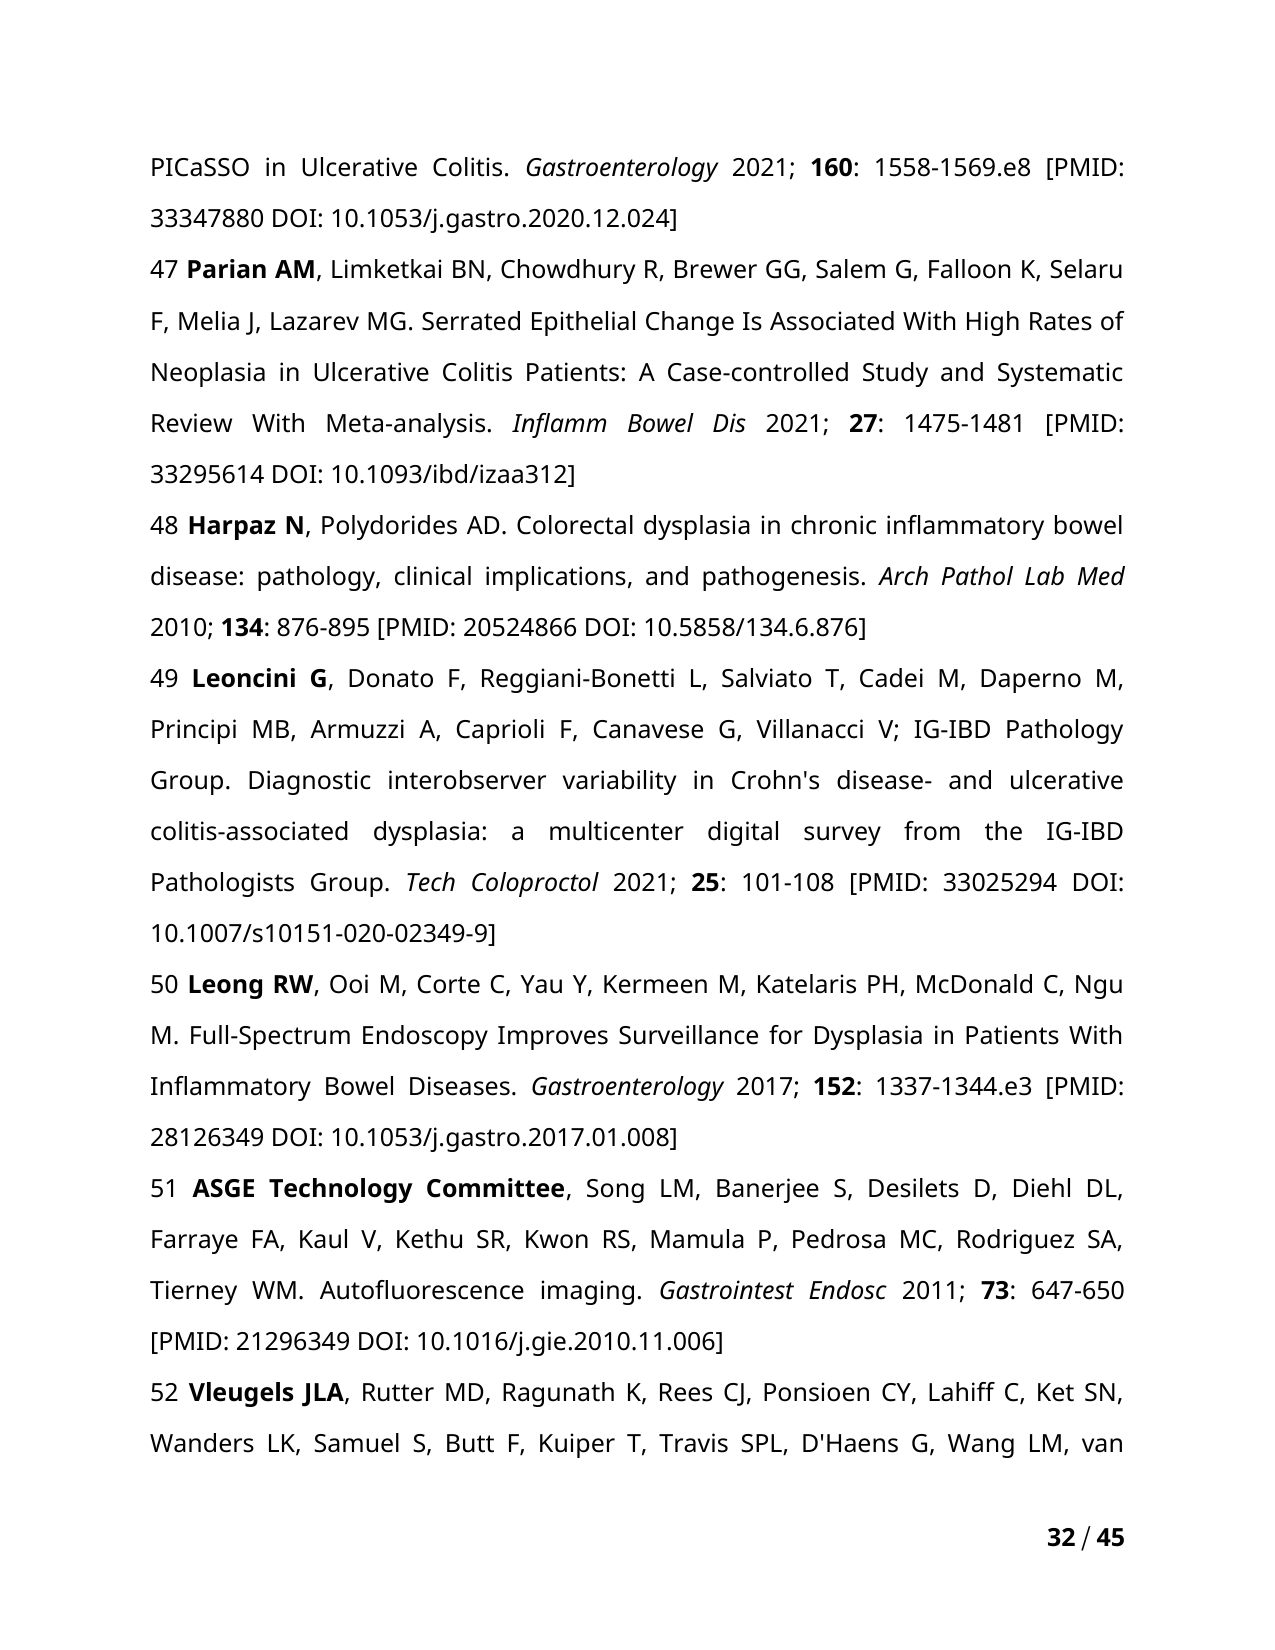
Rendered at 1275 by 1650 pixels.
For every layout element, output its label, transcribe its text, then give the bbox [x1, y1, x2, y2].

text 50 Leong RW, Ooi M, Corte C, Yau Y, Kermeen M, Katelaris PH, McDonald C, Ngu M. Full-Spectrum Endoscopy Improves Surveillance for Dysplasia in Patients With Inflammatory Bowel Diseases. Gastroenterology 2017; 152: 1337-1344.e3 [PMID: 28126349 DOI: 10.1053/j.gastro.2017.01.008] [150, 967, 1125, 1154]
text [150, 150, 1125, 235]
text 51 ASGE Technology Committee, Song LM, Banerjee S, Desilets D, Diehl DL, Farraye FA, Kaul V, Kethu SR, Kwon RS, Mamula P, Pedrosa MC, Rodriguez SA, Tierney WM. Autofluorescence imaging. Gastrointest Endosc 2011; 73: 647-650 [PMID: 21296349 DOI: 10.1016/j.gie.2010.11.006] [150, 1171, 1125, 1358]
text 48 Harpaz N, Polydorides AD. Colorectal dysplasia in chronic inflammatory bowel disease: pathology, clinical implications, and pathogenesis. Arch Pathol Lab Med 2010; 134: 876-895 [PMID: 20524866 DOI: 10.5858/134.6.876] [150, 507, 1125, 643]
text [150, 1375, 1125, 1460]
text 47 Parian AM, Limketkai BN, Chowdhury R, Brewer GG, Salem G, Falloon K, Selaru F, Melia J, Lazarev MG. Serrated Epithelial Change Is Associated With High Rates of Neoplasia in Ulcerative Colitis Patients: A Case-controlled Study and Systematic Review With Meta-analysis. Inflamm Bowel Dis 2021; 27: 1475-1481 [PMID: 33295614 DOI: 10.1093/ibd/izaa312] [150, 252, 1125, 490]
text 49 Leoncini G, Donato F, Reggiani-Bonetti L, Salviato T, Cadei M, Daperno M, Principi MB, Armuzzi A, Caprioli F, Canavese G, Villanacci V; IG-IBD Pathology Group. Diagnostic interobserver variability in Crohn's disease- and ulcerative colitis-associated dysplasia: a multicenter digital survey from the IG-IBD Pathologists Group. Tech Coloproctol 2021; 25: 101-108 [PMID: 33025294 DOI: 10.1007/s10151-020-02349-9] [150, 660, 1125, 950]
